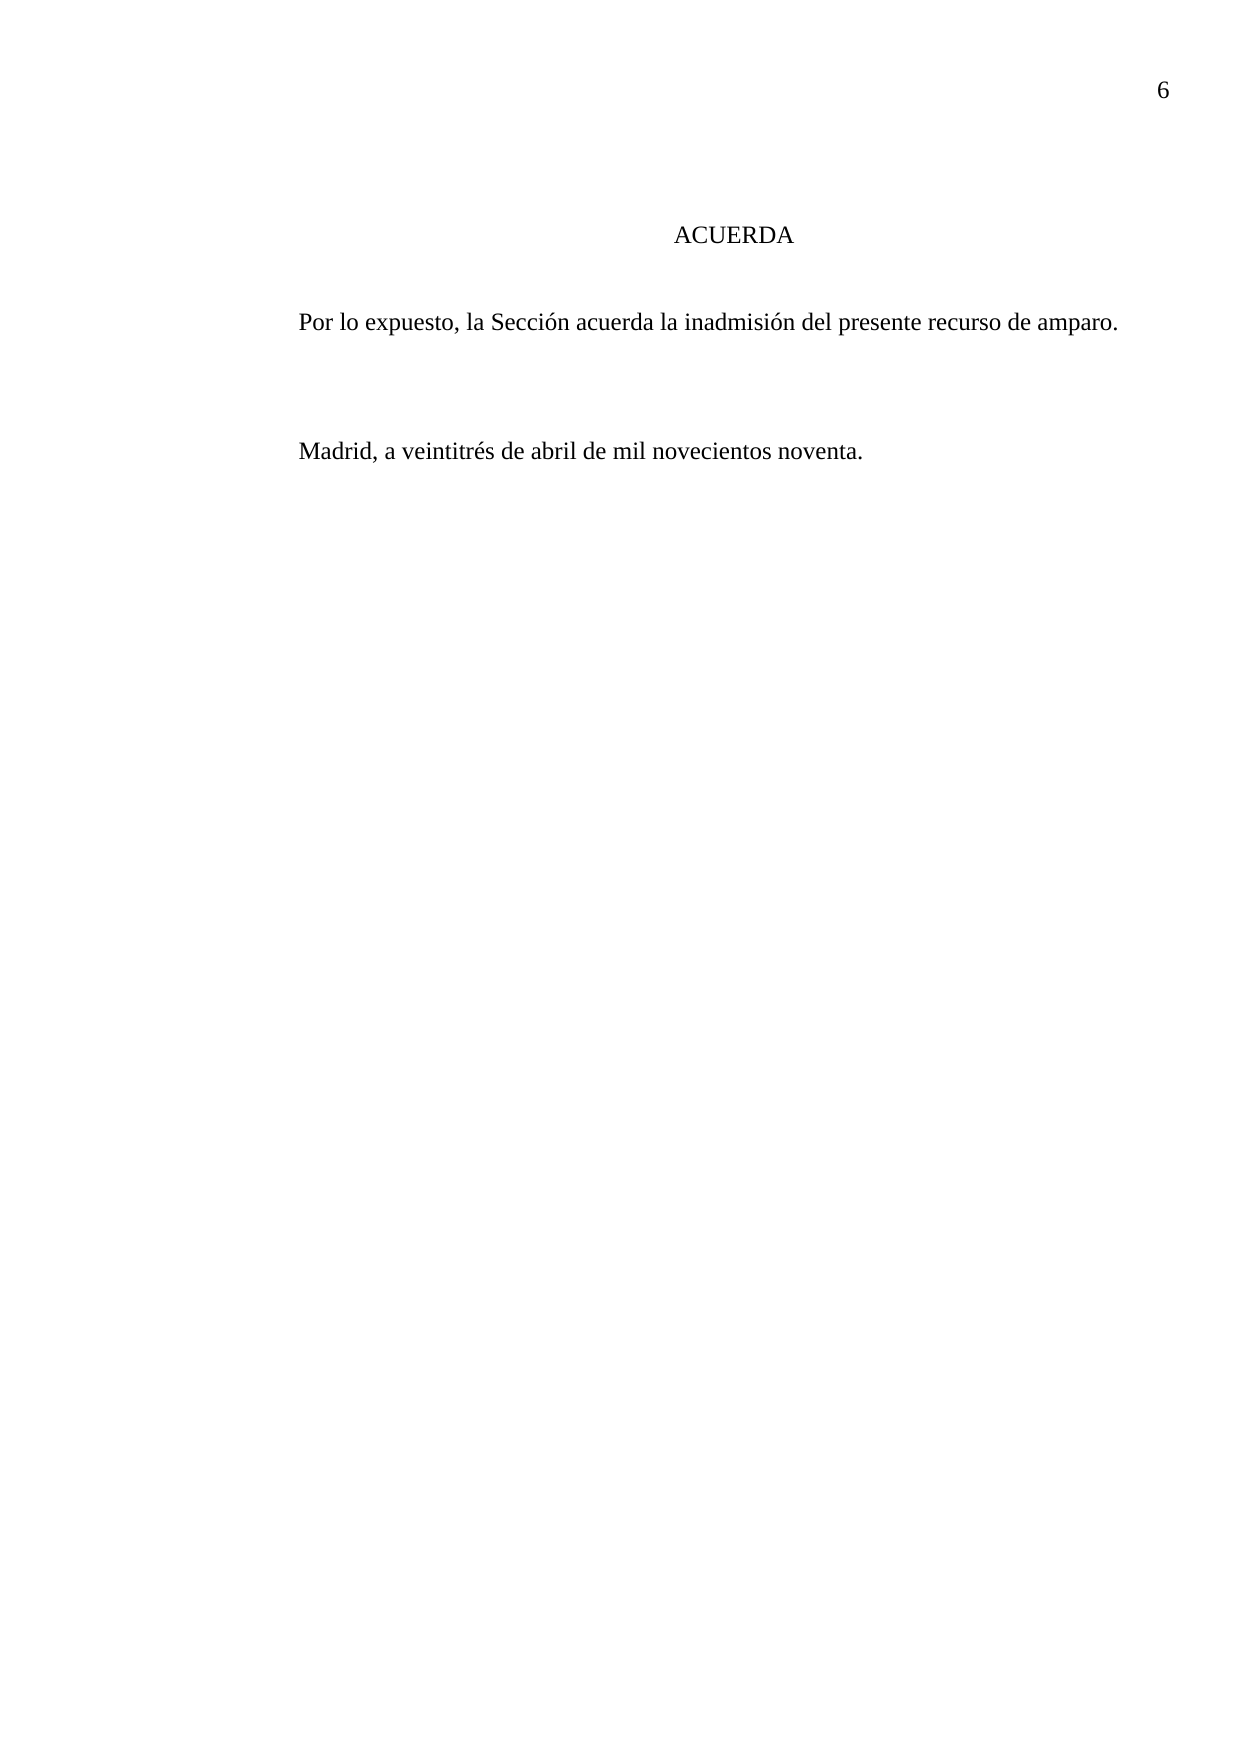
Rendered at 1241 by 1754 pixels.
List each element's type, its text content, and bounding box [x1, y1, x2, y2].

text ACUERDA [224, 220, 1169, 249]
text Por lo expuesto, la Sección acuerda la inadmisión del presente recurso de amparo. [224, 307, 1169, 335]
text Madrid, a veintitrés de abril de mil novecientos noventa. [224, 436, 1169, 465]
